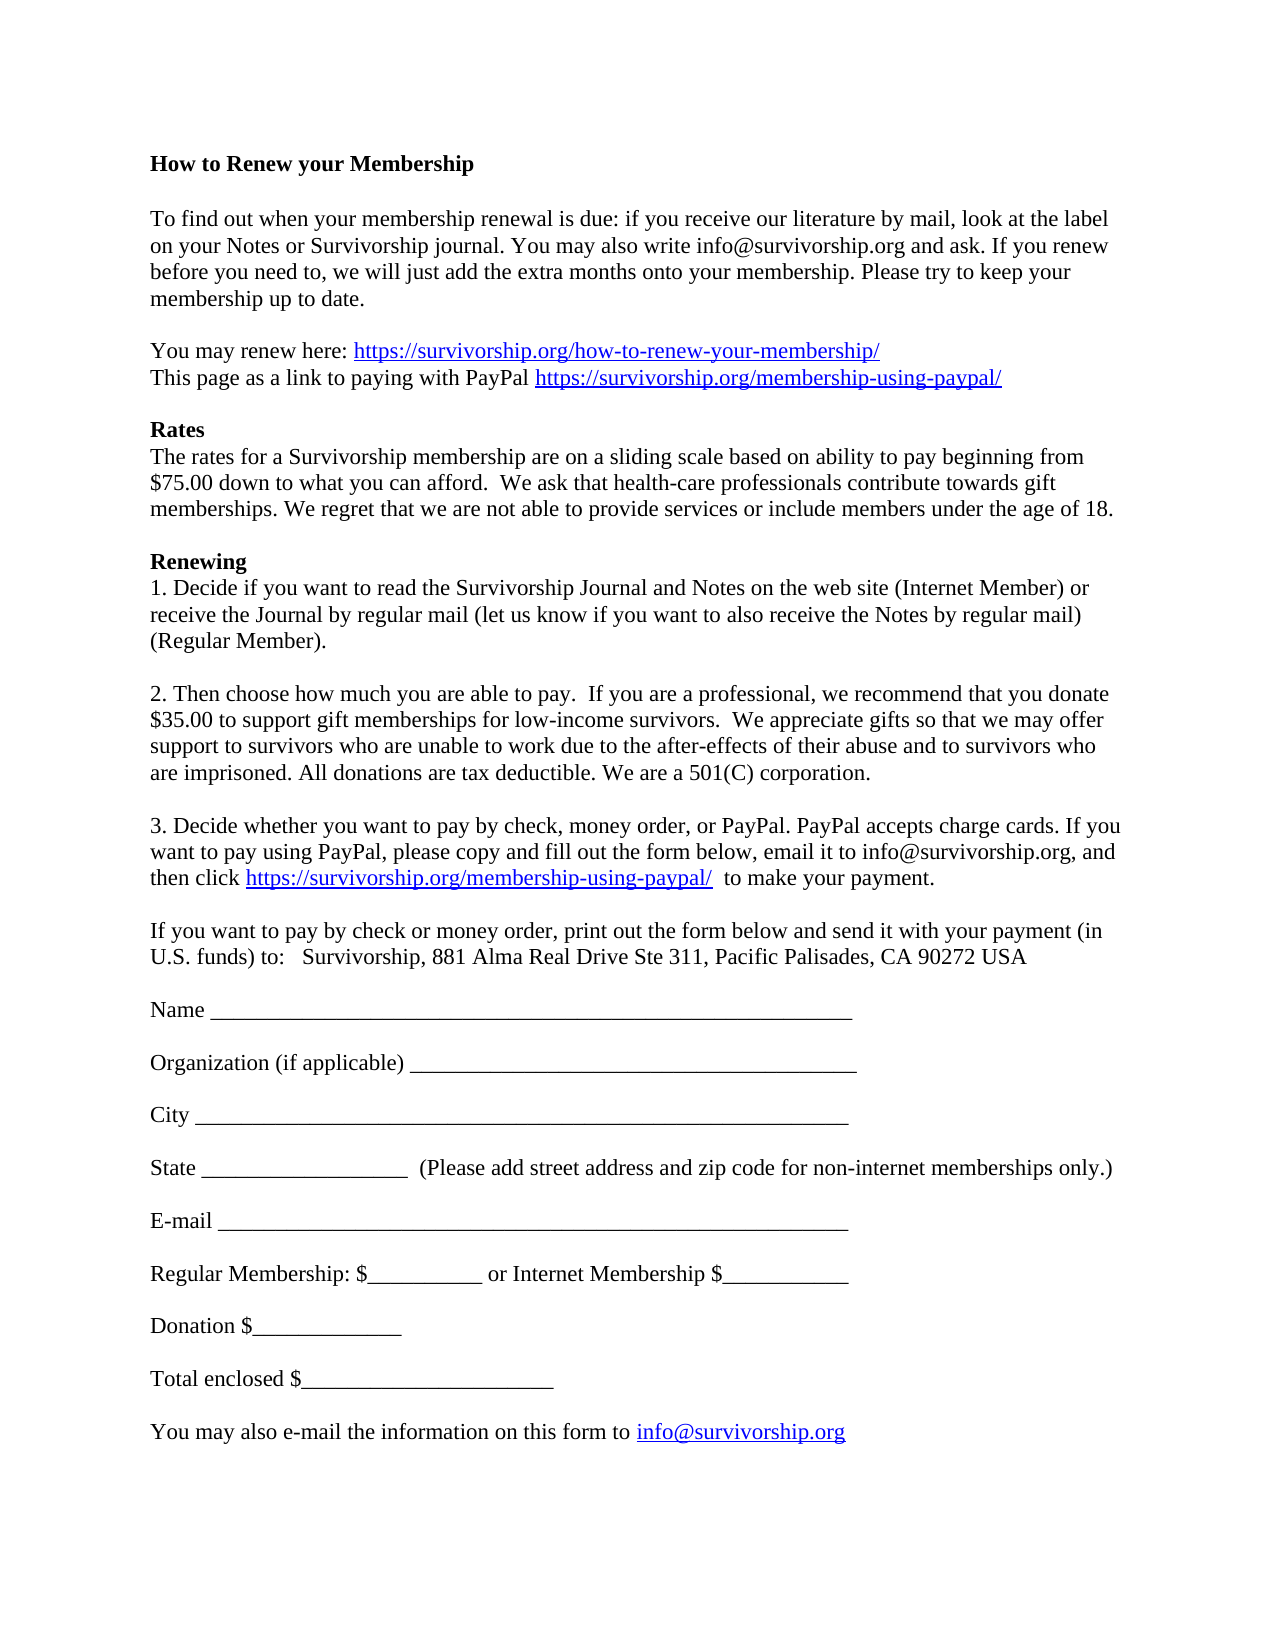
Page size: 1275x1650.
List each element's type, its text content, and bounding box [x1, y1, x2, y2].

text Organization (if applicable) _______________________________________ [150, 1049, 1125, 1075]
text 1. Decide if you want to read the Survivorship Journal and Notes on the web site (Internet Member) or receive the Journal by regular mail (let us know if you want to also receive the Notes by regular mail) (Regular Member). [150, 574, 1125, 653]
text The rates for a Survivorship membership are on a sliding scale based on ability to pay beginning from $75.00 down to what you can afford. We ask that health-care professionals contribute towards gift memberships. We regret that we are not able to provide services or include members under the age of 18. [150, 443, 1125, 522]
text To find out when your membership renewal is due: if you receive our literature by mail, look at the label on your Notes or Survivorship journal. You may also write info@survivorship.org and ask. If you renew before you need to, we will just add the extra months onto your membership. Please try to keep your membership up to date. [150, 206, 1125, 311]
text Renewing [150, 548, 1125, 574]
text Rates [150, 416, 1125, 443]
text You may also e-mail the information on this form to info@survivorship.org [150, 1418, 1125, 1444]
text Regular Membership: $__________ or Internet Membership $___________ [150, 1260, 1125, 1286]
text E-mail _______________________________________________________ [150, 1207, 1125, 1233]
text How to Renew your Membership [150, 150, 1125, 176]
text Donation $_____________ [150, 1312, 1125, 1339]
text If you want to pay by check or money order, print out the form below and send it with your payment (in U.S. funds) to: Survivorship, 881 Alma Real Drive Ste 311, Pacific Palisades, CA 90272 USA [150, 917, 1125, 970]
text 2. Then choose how much you are able to pay. If you are a professional, we recommend that you donate $35.00 to support gift memberships for low-income survivors. We appreciate gifts so that we may offer support to survivors who are unable to work due to the after-effects of their abuse and to survivors who are imprisoned. All donations are tax deductible. We are a 501(C) corporation. [150, 680, 1125, 785]
text 3. Decide whether you want to pay by check, money order, or PayPal. PayPal accepts charge cards. If you want to pay using PayPal, please copy and fill out the form below, email it to info@survivorship.org, and then click https://survivorship.org/membership-using-paypal/ to make your payment. [150, 812, 1125, 891]
text Name ________________________________________________________ [150, 996, 1125, 1022]
text This page as a link to paying with PayPal https://survivorship.org/membership-using-paypal/ [150, 364, 1125, 390]
text You may renew here: https://survivorship.org/how-to-renew-your-membership/ [150, 337, 1125, 364]
text City _________________________________________________________ [150, 1102, 1125, 1128]
text State __________________ (Please add street address and zip code for non-internet memberships only.) [150, 1154, 1125, 1181]
text Total enclosed $______________________ [150, 1365, 1125, 1391]
